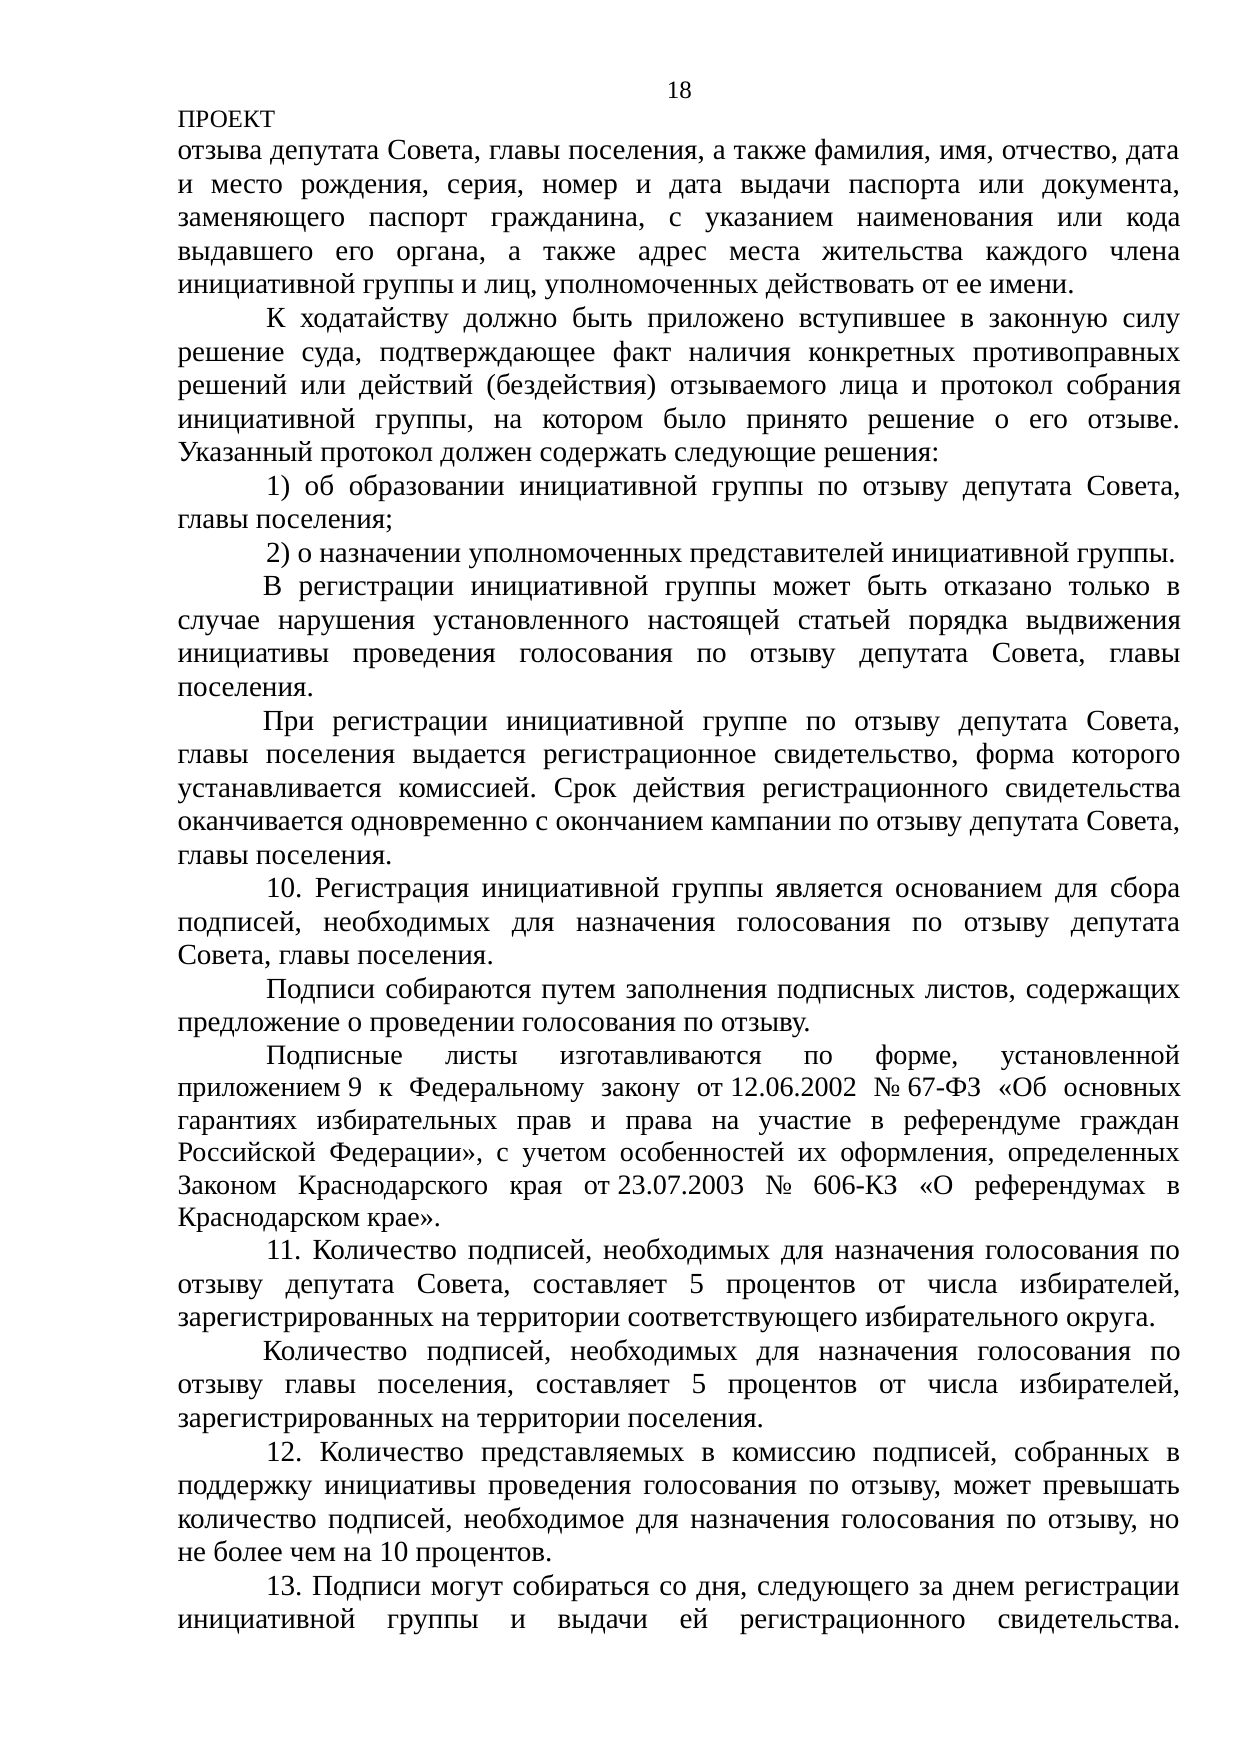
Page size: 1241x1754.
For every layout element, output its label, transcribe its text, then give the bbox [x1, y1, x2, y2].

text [177, 132, 1181, 300]
text 12. Количество представляемых в комиссию подписей, собранных в поддержку инициативы проведения голосования по отзыву, может превышать количество подписей, необходимое для назначения голосования по отзыву, но не более чем на 10 процентов. [177, 1434, 1181, 1568]
text В регистрации инициативной группы может быть отказано только в случае нарушения установленного настоящей статьей порядка выдвижения инициативы проведения голосования по отзыву депутата Совета, главы поселения. [177, 568, 1181, 703]
text При регистрации инициативной группе по отзыву депутата Совета, главы поселения выдается регистрационное свидетельство, форма которого устанавливается комиссией. Срок действия регистрационного свидетельства оканчивается одновременно с окончанием кампании по отзыву депутата Совета, главы поселения. [177, 703, 1181, 870]
text Количество подписей, необходимых для назначения голосования по отзыву главы поселения, составляет 5 процентов от числа избирателей, зарегистрированных на территории поселения. [177, 1333, 1181, 1434]
text К ходатайству должно быть приложено вступившее в законную силу решение суда, подтверждающее факт наличия конкретных противоправных решений или действий (бездействия) отзываемого лица и протокол собрания инициативной группы, на котором было принято решение о его отзыве. Указанный протокол должен содержать следующие решения: [177, 300, 1181, 468]
text 1) об образовании инициативной группы по отзыву депутата Совета, главы поселения; [177, 468, 1181, 535]
text Подписи собираются путем заполнения подписных листов, содержащих предложение о проведении голосования по отзыву. [177, 971, 1181, 1038]
text 11. Количество подписей, необходимых для назначения голосования по отзыву депутата Совета, составляет 5 процентов от числа избирателей, зарегистрированных на территории соответствующего избирательного округа. [177, 1232, 1181, 1333]
text Подписные листы изготавливаются по форме, установленной приложением 9 к Федеральному закону от 12.06.2002 № 67-ФЗ «Об основных гарантиях избирательных прав и права на участие в референдуме граждан Российской Федерации», с учетом особенностей их оформления, определенных Законом Краснодарского края от 23.07.2003 № 606-КЗ «О референдумах в Краснодарском крае». [177, 1038, 1181, 1232]
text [177, 1568, 1181, 1635]
text 2) о назначении уполномоченных представителей инициативной группы. [177, 535, 1181, 568]
text 10. Регистрация инициативной группы является основанием для сбора подписей, необходимых для назначения голосования по отзыву депутата Совета, главы поселения. [177, 870, 1181, 971]
